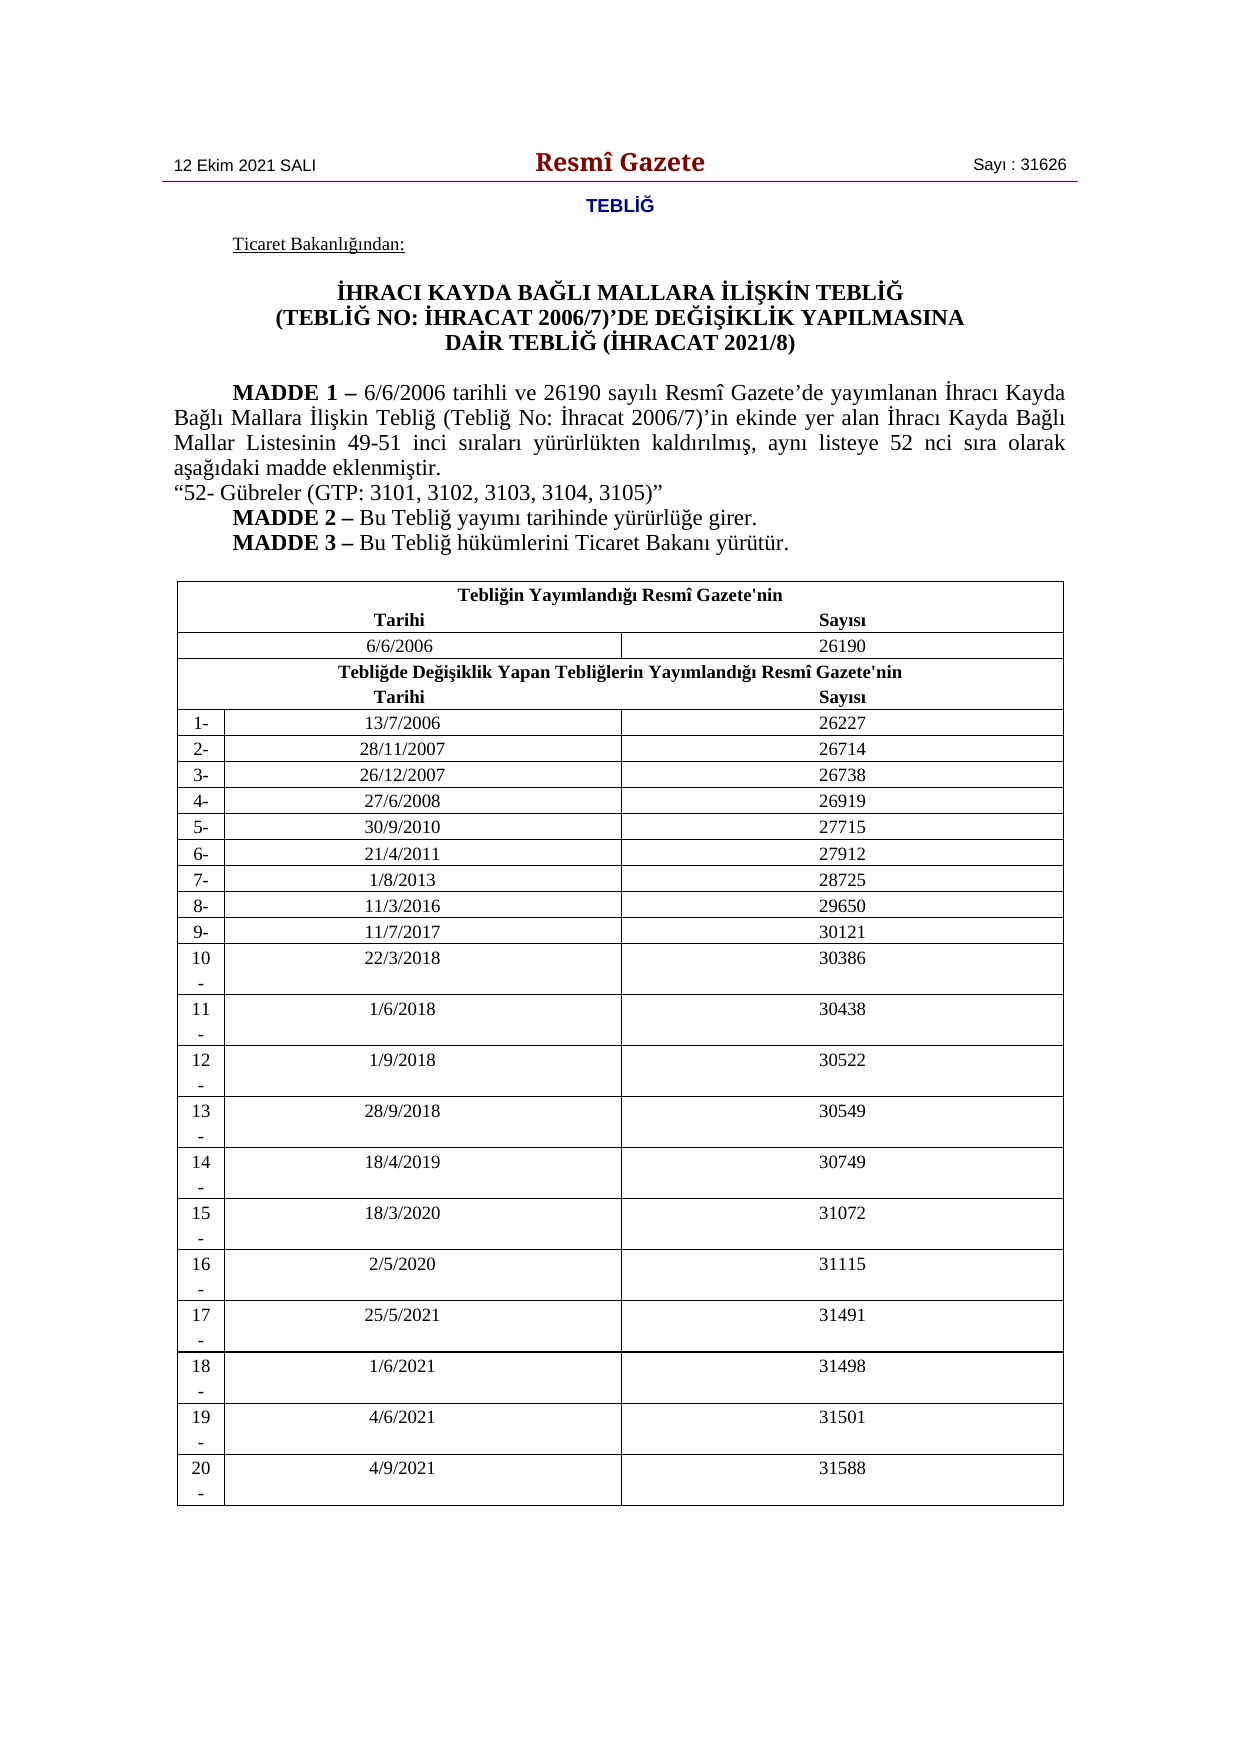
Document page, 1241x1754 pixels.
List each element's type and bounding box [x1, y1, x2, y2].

table_header [148, 148, 1093, 1506]
